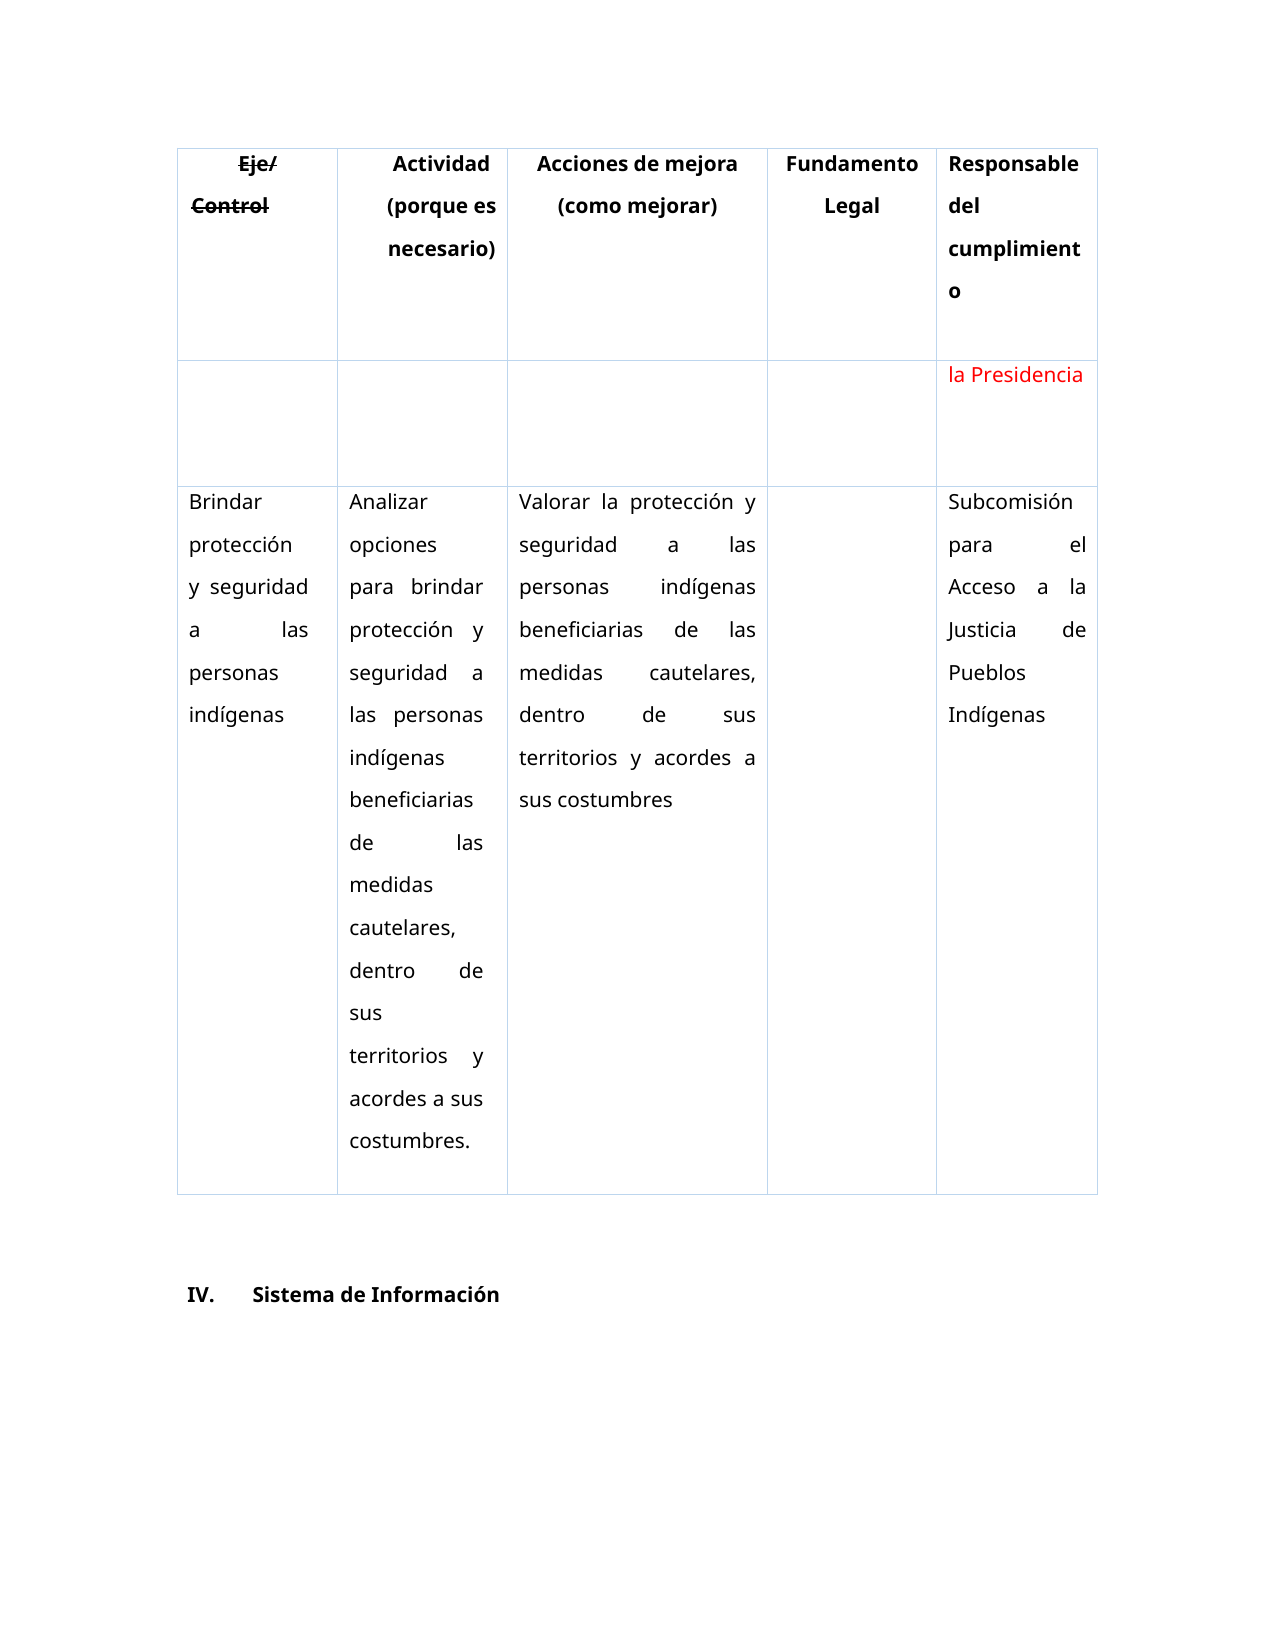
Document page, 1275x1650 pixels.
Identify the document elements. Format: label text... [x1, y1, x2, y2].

table_cell [768, 361, 936, 486]
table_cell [338, 361, 507, 486]
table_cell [508, 361, 767, 486]
table_cell Valorar la protección y seguridad a las personas indígenas beneficiarias de las medidas cautelares, dentro de sus territorios y acordes a sus costumbres [508, 487, 767, 1194]
table_cell [768, 487, 936, 1194]
table_header Acciones de mejora (como mejorar) [508, 149, 767, 359]
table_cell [937, 361, 1097, 486]
table_header Eje/ Control [178, 149, 337, 359]
table_header Responsable del cumplimiento [937, 149, 1097, 359]
table_header Fundamento Legal [768, 149, 936, 359]
table_cell Analizar opciones para brindar protección y seguridad a las personas indígenas beneficiarias de las medidas cautelares, dentro de sus territorios y acordes a sus costumbres. [338, 487, 507, 1194]
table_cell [178, 361, 337, 486]
table_cell Subcomisión para el Acceso a la Justicia de Pueblos Indígenas [937, 487, 1097, 1194]
table_cell Brindar protección y seguridad a las personas indígenas [178, 487, 337, 1194]
list Sistema de Información [215, 1280, 1098, 1309]
table_header Actividad (porque es necesario) [338, 149, 507, 359]
